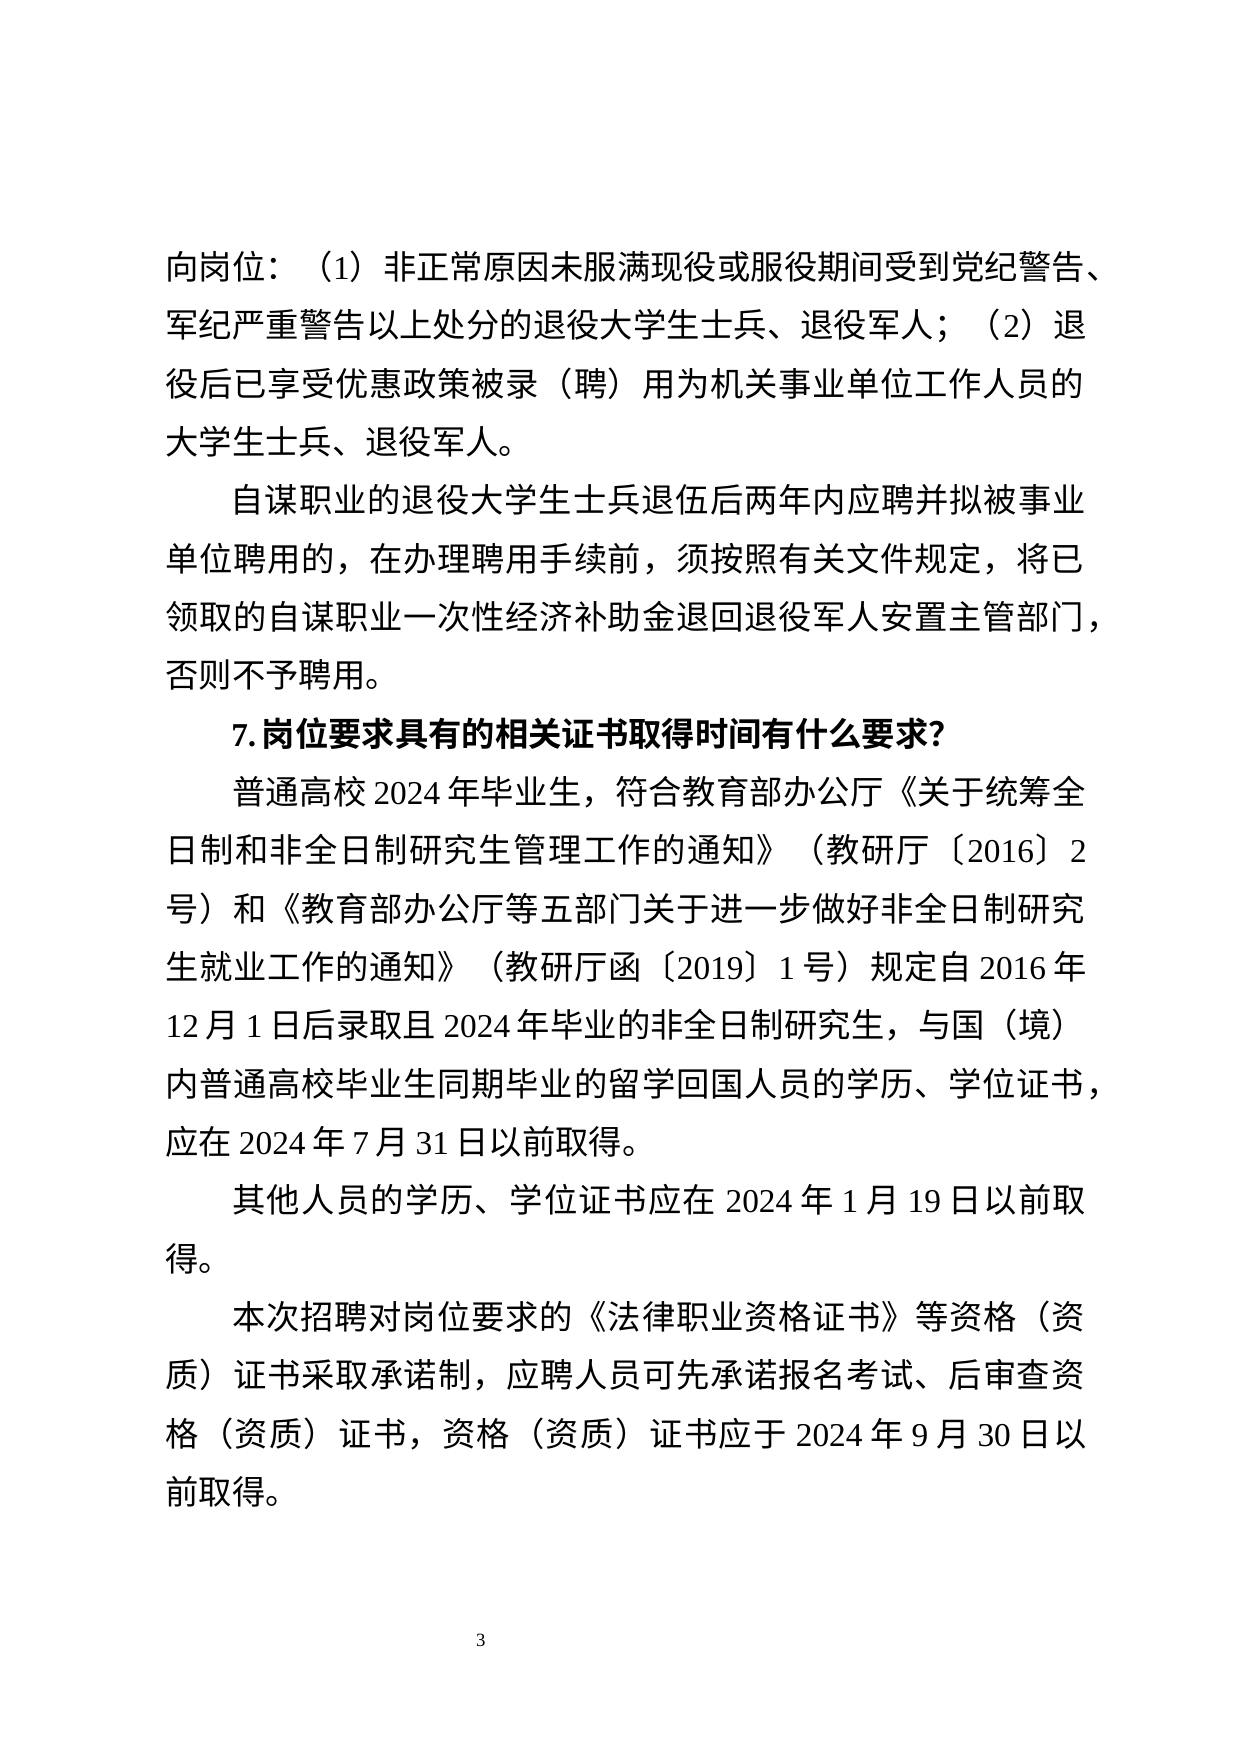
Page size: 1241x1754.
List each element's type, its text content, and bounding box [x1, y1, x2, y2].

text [165, 233, 1087, 466]
text 7. 岗位要求具有的相关证书取得时间有什么要求？ [165, 699, 1087, 758]
text 自谋职业的退役大学生士兵退伍后两年内应聘并拟被事业单位聘用的，在办理聘用手续前，须按照有关文件规定，将已领取的自谋职业一次性经济补助金退回退役军人安置主管部门，否则不予聘用。 [165, 466, 1087, 699]
text 普通高校2024年毕业生，符合教育部办公厅《关于统筹全日制和非全日制研究生管理工作的通知》（教研厅〔2016〕2号）和《教育部办公厅等五部门关于进一步做好非全日制研究生就业工作的通知》（教研厅函〔2019〕1号）规定自2016年12月1日后录取且2024年毕业的非全日制研究生，与国（境）内普通高校毕业生同期毕业的留学回国人员的学历、学位证书，应在2024年7月31日以前取得。 [165, 758, 1087, 1166]
text 本次招聘对岗位要求的《法律职业资格证书》等资格（资质）证书采取承诺制，应聘人员可先承诺报名考试、后审查资格（资质）证书，资格（资质）证书应于2024年9月30日以前取得。 [165, 1283, 1087, 1516]
text 其他人员的学历、学位证书应在2024年1月19日以前取得。 [165, 1166, 1087, 1283]
